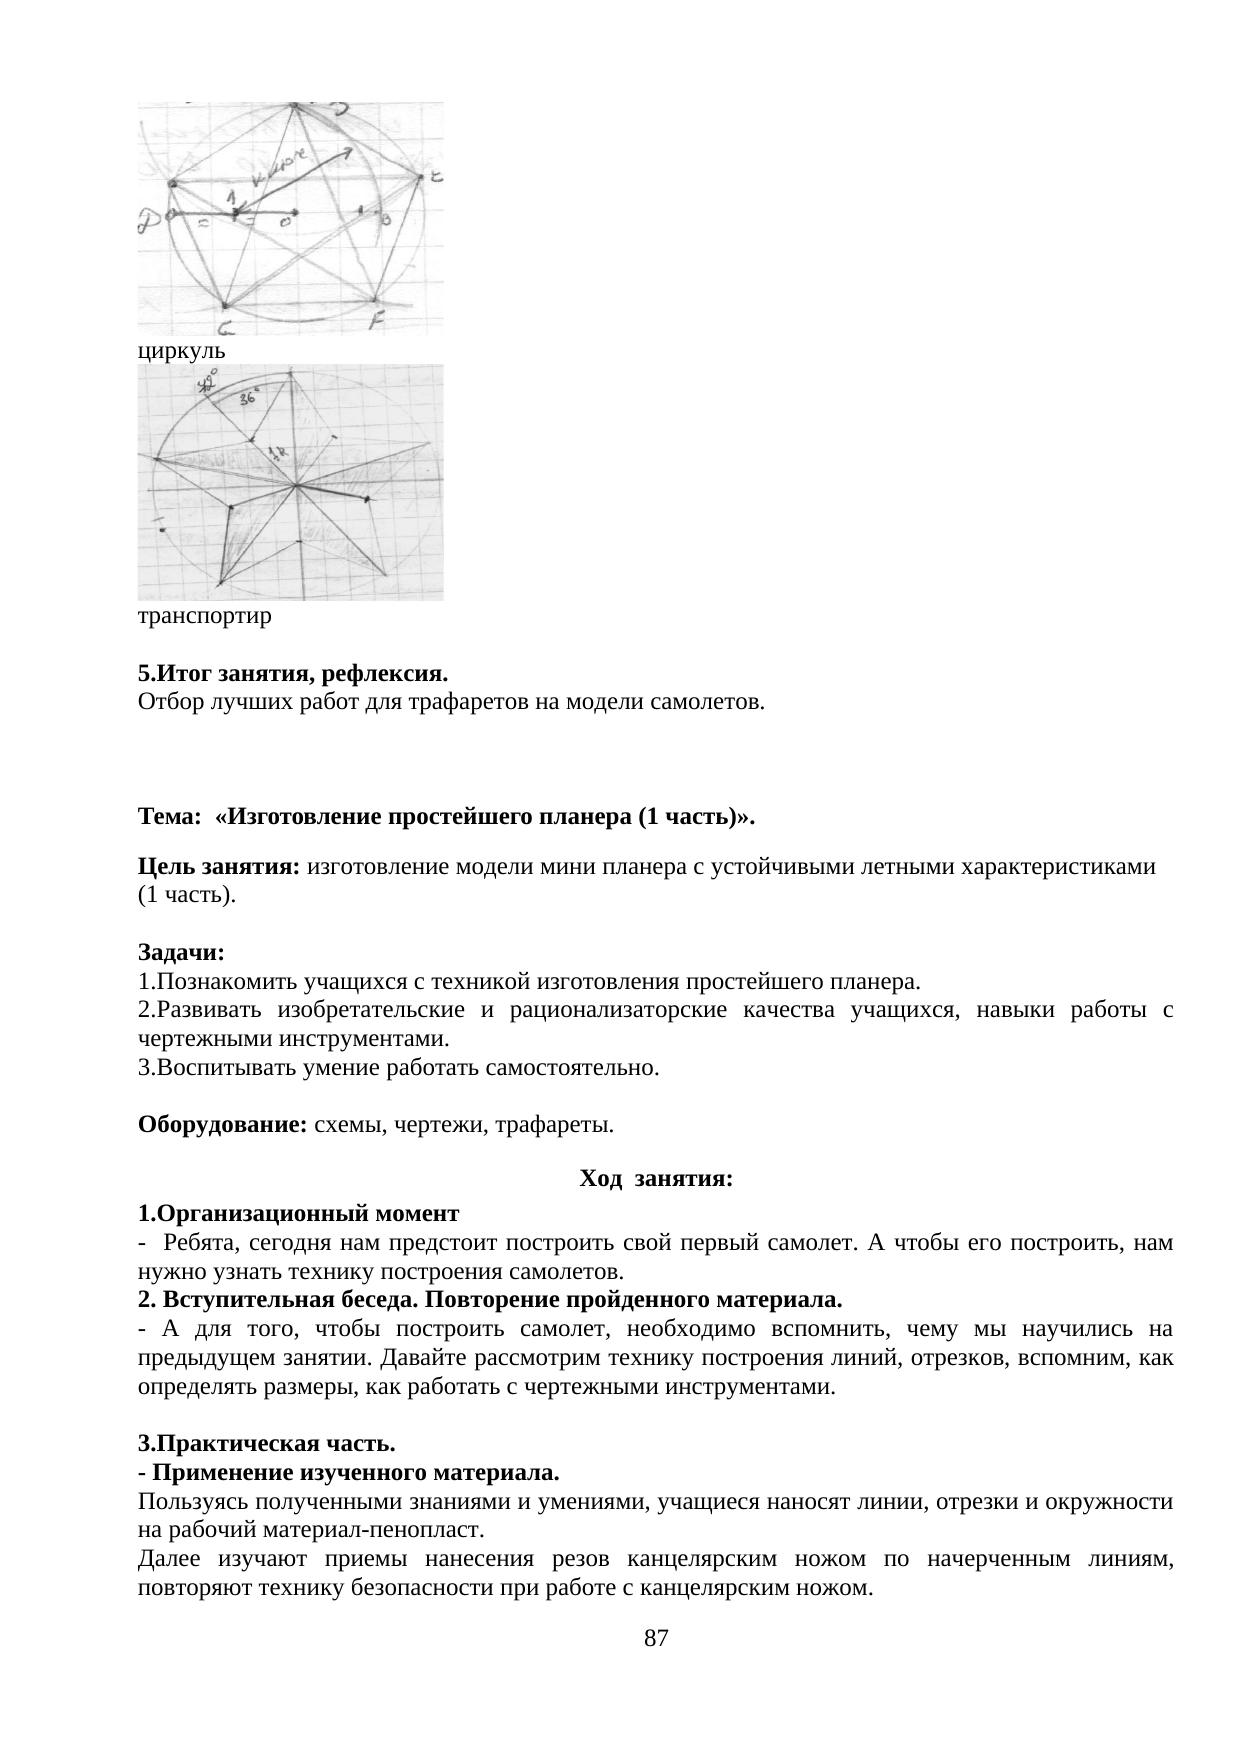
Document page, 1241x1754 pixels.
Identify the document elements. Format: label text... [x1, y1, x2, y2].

text Отбор лучших работ для трафаретов на модели самолетов. [138, 686, 1175, 715]
text 1.Познакомить учащихся с техникой изготовления простейшего планера. [138, 966, 1175, 994]
picture [137, 102, 444, 336]
text Цель занятия: изготовление модели мини планера с устойчивыми летными характеристиками [138, 851, 1175, 879]
text - А для того, чтобы построить самолет, необходимо вспомнить, чему мы научились на предыдущем занятии. Давайте рассмотрим технику построения линий, отрезков, вспомним, как определять размеры, как работать с чертежными инструментами. [138, 1313, 1175, 1399]
text - Ребята, сегодня нам предстоит построить свой первый самолет. А чтобы его построить, нам нужно узнать технику построения самолетов. [138, 1227, 1175, 1284]
text 2. Вступительная беседа. Повторение пройденного материала. [138, 1284, 1175, 1313]
text Пользуясь полученными знаниями и умениями, учащиеся наносят линии, отрезки и окружности на рабочий материал-пенопласт. [138, 1486, 1175, 1543]
text 1.Организационный момент [138, 1198, 1175, 1227]
text 3.Практическая часть. [138, 1428, 1175, 1457]
text - Применение изученного материала. [138, 1457, 1175, 1486]
text циркуль [138, 335, 1175, 364]
subtitle Тема: «Изготовление простейшего планера (1 часть)». [138, 801, 1175, 830]
text Задачи: [138, 937, 1175, 966]
picture [137, 364, 444, 601]
subtitle Ход занятия: [138, 1163, 1175, 1192]
text (1 часть). [138, 879, 1175, 908]
text 5.Итог занятия, рефлексия. [138, 658, 1175, 686]
text 2.Развивать изобретательские и рационализаторские качества учащихся, навыки работы с чертежными инструментами. [138, 994, 1175, 1052]
text Оборудование: схемы, чертежи, трафареты. [138, 1109, 1175, 1138]
text Далее изучают приемы нанесения резов канцелярским ножом по начерченным линиям, повторяют технику безопасности при работе с канцелярским ножом. [138, 1543, 1175, 1601]
text 3.Воспитывать умение работать самостоятельно. [138, 1052, 1175, 1081]
text транспортир [138, 600, 1175, 629]
